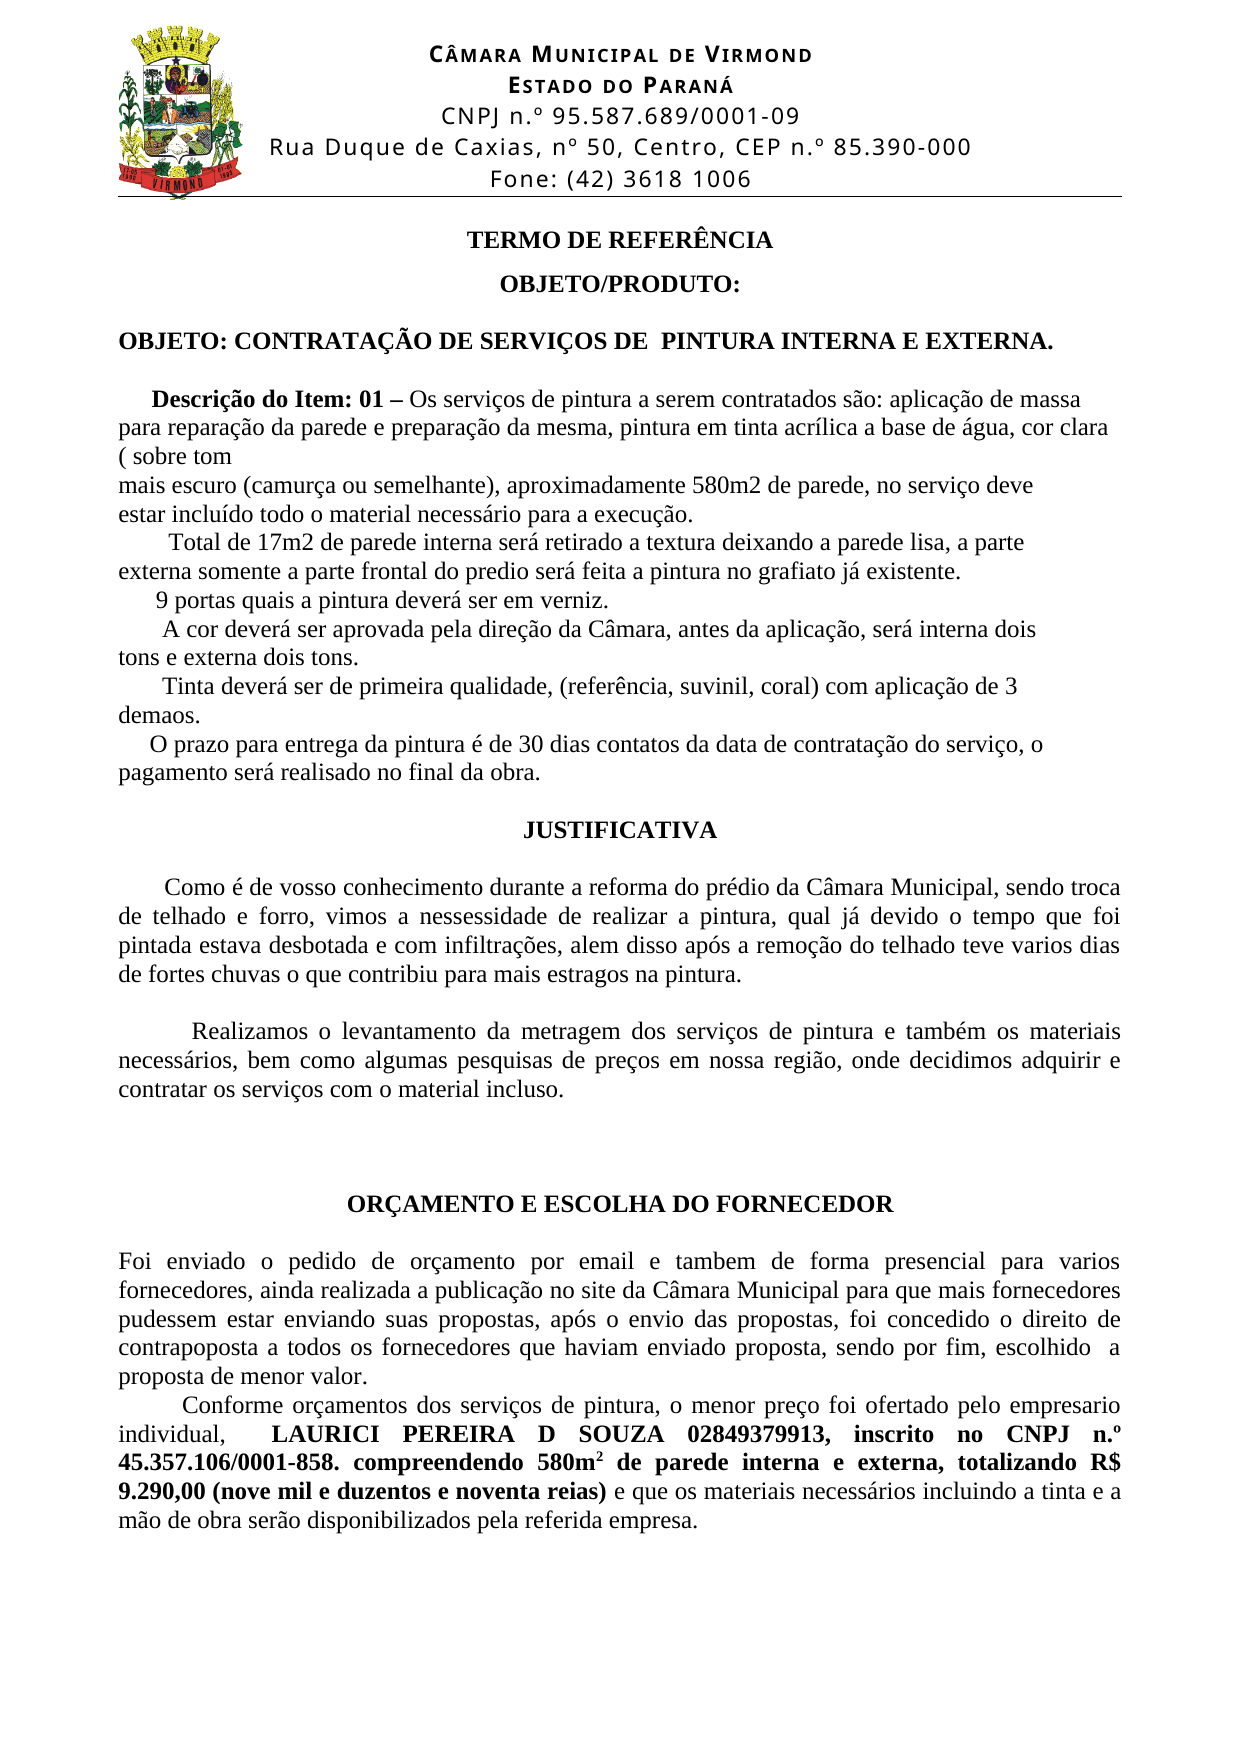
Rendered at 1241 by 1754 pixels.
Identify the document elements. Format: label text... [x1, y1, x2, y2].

text Como é de vosso conhecimento durante a reforma do prédio da Câmara Municipal, sendo troca de telhado e forro, vimos a nessessidade de realizar a pintura, qual já devido o tempo que foi pintada estava desbotada e com infiltrações, alem disso após a remoção do telhado teve varios dias de fortes chuvas o que contribiu para mais estragos na pintura. [118, 872, 1122, 987]
picture [102, 15, 260, 208]
text 9 portas quais a pintura deverá ser em verniz. [118, 585, 1122, 614]
text Foi enviado o pedido de orçamento por email e tambem de forma presencial para varios fornecedores, ainda realizada a publicação no site da Câmara Municipal para que mais fornecedores pudessem estar enviando suas propostas, após o envio das propostas, foi concedido o direito de contrapoposta a todos os fornecedores que haviam enviado proposta, sendo por fim, escolhido a proposta de menor valor. [118, 1246, 1122, 1390]
text pagamento será realisado no final da obra. [118, 757, 1122, 786]
text tons e externa dois tons. [118, 642, 1122, 671]
text TERMO DE REFERÊNCIA [118, 226, 1122, 254]
text mais escuro (camurça ou semelhante), aproximadamente 580m2 de parede, no serviço deve [118, 470, 1122, 499]
text Descrição do Item: 01 – Os serviços de pintura a serem contratados são: aplicação de massa para reparação da parede e preparação da mesma, pintura em tinta acrílica a base de água, cor clara ( sobre tom [118, 384, 1122, 470]
text Realizamos o levantamento da metragem dos serviços de pintura e também os materiais necessários, bem como algumas pesquisas de preços em nossa região, onde decidimos adquirir e contratar os serviços com o material incluso. [118, 1016, 1122, 1102]
text externa somente a parte frontal do predio será feita a pintura no grafiato já existente. [118, 556, 1122, 585]
text A cor deverá ser aprovada pela direção da Câmara, antes da aplicação, será interna dois [118, 614, 1122, 642]
text O prazo para entrega da pintura é de 30 dias contatos da data de contratação do serviço, o [118, 729, 1122, 757]
text JUSTIFICATIVA [118, 815, 1122, 844]
text ORÇAMENTO E ESCOLHA DO FORNECEDOR [118, 1189, 1122, 1217]
text Conforme orçamentos dos serviços de pintura, o menor preço foi ofertado pelo empresario individual, LAURICI PEREIRA D SOUZA 02849379913, inscrito no CNPJ n.º 45.357.106/0001-858. compreendendo 580m2 de parede interna e externa, totalizando R$ 9.290,00 (nove mil e duzentos e noventa reias) e que os materiais necessários incluindo a tinta e a mão de obra serão disponibilizados pela referida empresa. [118, 1390, 1122, 1534]
text Tinta deverá ser de primeira qualidade, (referência, suvinil, coral) com aplicação de 3 [118, 671, 1122, 700]
text demaos. [118, 700, 1122, 729]
text estar incluído todo o material necessário para a execução. [118, 499, 1122, 527]
text OBJETO/PRODUTO: [118, 269, 1122, 297]
text OBJETO: CONTRATAÇÃO DE SERVIÇOS DE PINTURA INTERNA E EXTERNA. [118, 326, 1122, 355]
text Total de 17m2 de parede interna será retirado a textura deixando a parede lisa, a parte [118, 527, 1122, 556]
